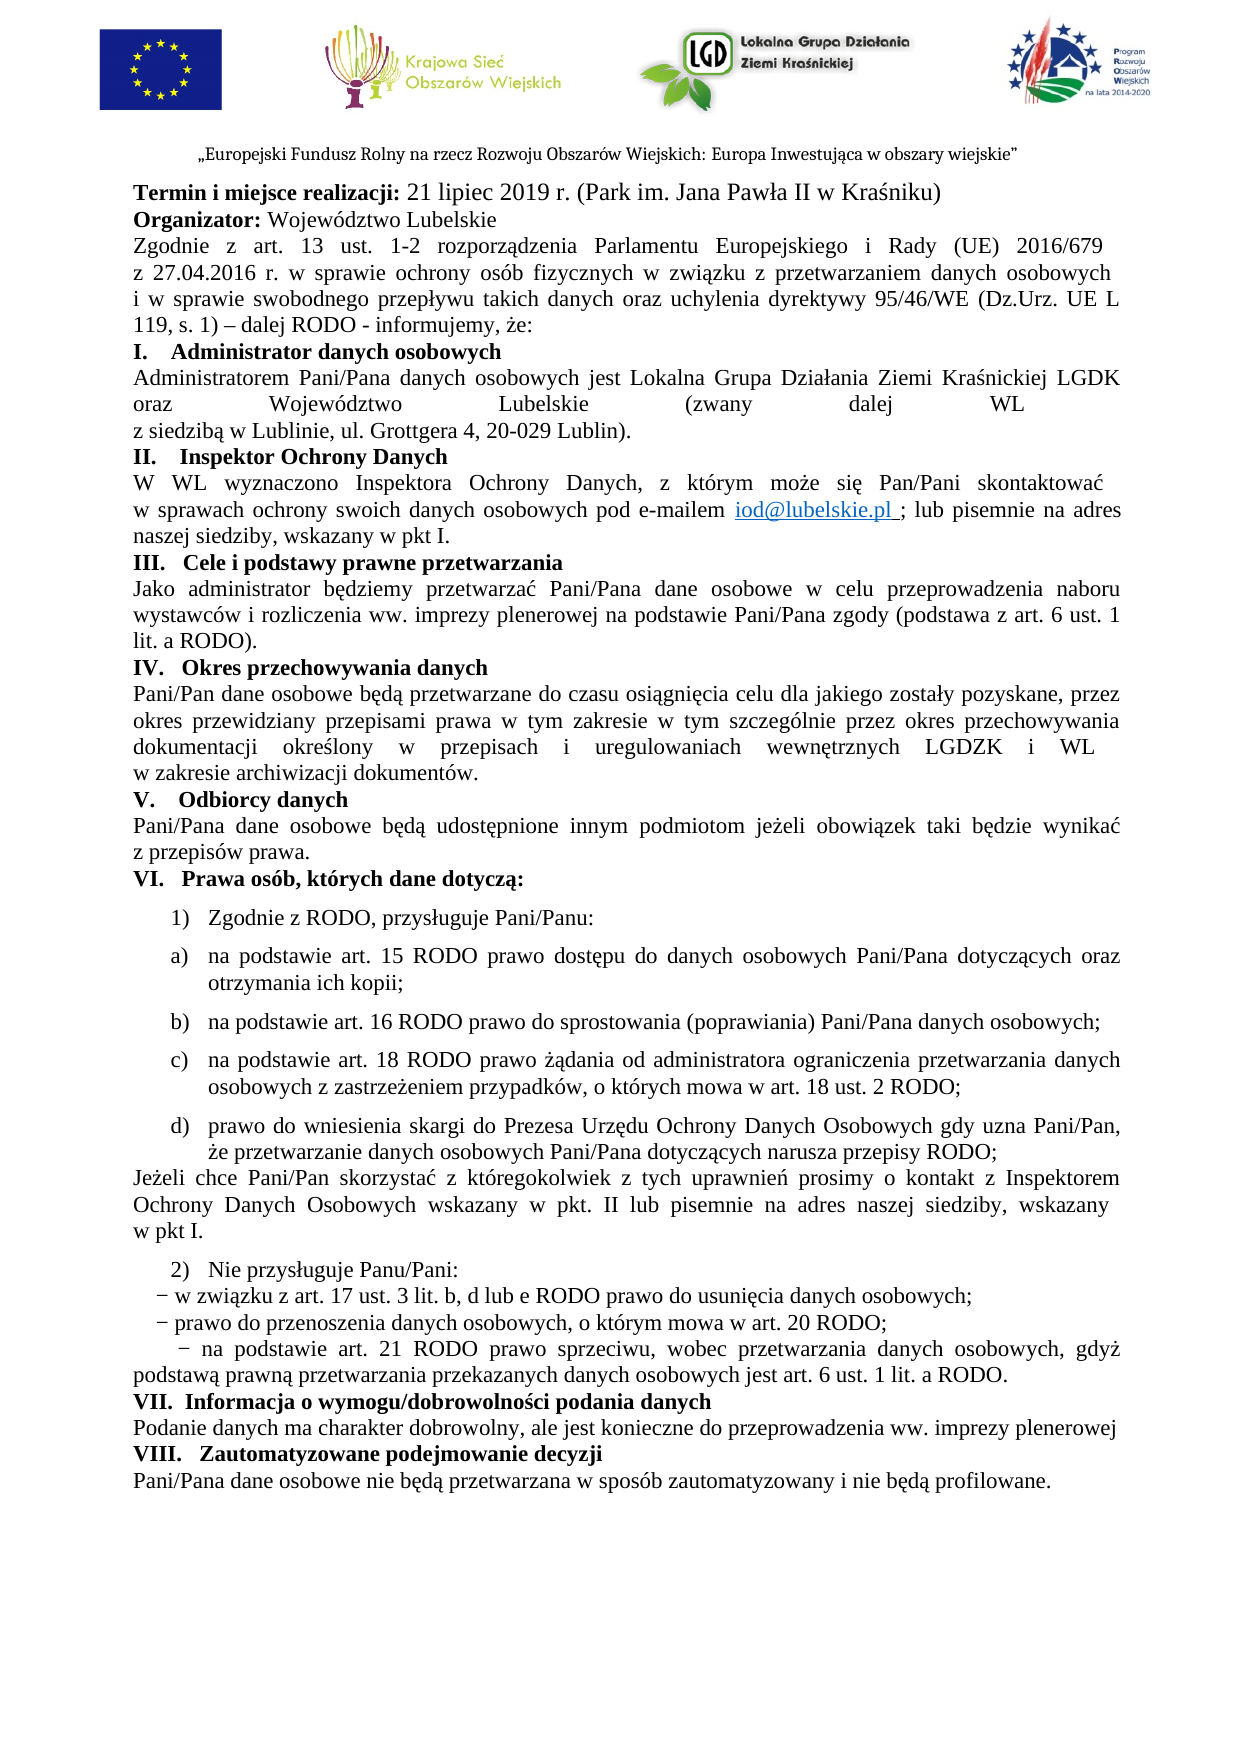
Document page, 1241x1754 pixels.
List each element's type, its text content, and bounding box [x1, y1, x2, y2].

list na podstawie art. 15 RODO prawo dostępu do danych osobowych Pani/Pana dotyczących oraz otrzymania ich kopii; [170, 942, 1122, 995]
text VII. Informacja o wymogu/dobrowolności podania danych [133, 1388, 1122, 1414]
picture [1000, 9, 1161, 112]
text Administratorem Pani/Pana danych osobowych jest Lokalna Grupa Działania Ziemi Kraśnickiej LGDK oraz Województwo Lubelskie (zwany dalej WL z siedzibą w Lublinie, ul. Grottgera 4, 20-029 Lublin). [133, 364, 1122, 443]
list Nie przysługuje Panu/Pani: [170, 1256, 1122, 1282]
list prawo do wniesienia skargi do Prezesa Urzędu Ochrony Danych Osobowych gdy uzna Pani/Pan, że przetwarzanie danych osobowych Pani/Pana dotyczących narusza przepisy RODO; [170, 1112, 1122, 1164]
list na podstawie art. 16 RODO prawo do sprostowania (poprawiania) Pani/Pana danych osobowych; [170, 1008, 1122, 1034]
picture [97, 27, 224, 112]
text III. Cele i podstawy prawne przetwarzania [133, 548, 1122, 575]
text VIII. Zautomatyzowane podejmowanie decyzji [133, 1441, 1122, 1467]
picture [315, 15, 567, 118]
text Podanie danych ma charakter dobrowolny, ale jest konieczne do przeprowadzenia ww. imprezy plenerowej [133, 1414, 1122, 1441]
list na podstawie art. 18 RODO prawo żądania od administratora ograniczenia przetwarzania danych osobowych z zastrzeżeniem przypadków, o których mowa w art. 18 ust. 2 RODO; [170, 1047, 1122, 1099]
text Jeżeli chce Pani/Pan skorzystać z któregokolwiek z tych uprawnień prosimy o kontakt z Inspektorem Ochrony Danych Osobowych wskazany w pkt. II lub pisemnie na adres naszej siedziby, wskazany w pkt I. [133, 1164, 1122, 1243]
text − na podstawie art. 21 RODO prawo sprzeciwu, wobec przetwarzania danych osobowych, gdyż podstawą prawną przetwarzania przekazanych danych osobowych jest art. 6 ust. 1 lit. a RODO. [133, 1335, 1122, 1388]
text Pani/Pan dane osobowe będą przetwarzane do czasu osiągnięcia celu dla jakiego zostały pozyskane, przez okres przewidziany przepisami prawa w tym zakresie w tym szczególnie przez okres przechowywania dokumentacji określony w przepisach i uregulowaniach wewnętrznych LGDZK i WL w zakresie archiwizacji dokumentów. [133, 680, 1122, 786]
list Zgodnie z RODO, przysługuje Pani/Panu: [170, 904, 1122, 930]
text VI. Prawa osób, których dane dotyczą: [133, 865, 1122, 891]
text V. Odbiorcy danych [133, 786, 1122, 812]
text Pani/Pana dane osobowe nie będą przetwarzana w sposób zautomatyzowany i nie będą profilowane. [133, 1467, 1122, 1493]
text Organizator: Województwo Lubelskie [133, 206, 1122, 232]
text II. Inspektor Ochrony Danych [133, 443, 1122, 469]
text Termin i miejsce realizacji: 21 lipiec 2019 r. (Park im. Jana Pawła II w Kraśniku) [133, 177, 1122, 206]
text IV. Okres przechowywania danych [133, 654, 1122, 680]
text Jako administrator będziemy przetwarzać Pani/Pana dane osobowe w celu przeprowadzenia naboru wystawców i rozliczenia ww. imprezy plenerowej na podstawie Pani/Pana zgody (podstawa z art. 6 ust. 1 lit. a RODO). [133, 575, 1122, 654]
picture [633, 27, 916, 117]
text − prawo do przenoszenia danych osobowych, o którym mowa w art. 20 RODO; [133, 1309, 1122, 1335]
text Zgodnie z art. 13 ust. 1-2 rozporządzenia Parlamentu Europejskiego i Rady (UE) 2016/679 z 27.04.2016 r. w sprawie ochrony osób fizycznych w związku z przetwarzaniem danych osobowych i w sprawie swobodnego przepływu takich danych oraz uchylenia dyrektywy 95/46/WE (Dz.Urz. UE L 119, s. 1) – dalej RODO - informujemy, że: [133, 232, 1122, 338]
text I. Administrator danych osobowych [133, 338, 1122, 364]
text Pani/Pana dane osobowe będą udostępnione innym podmiotom jeżeli obowiązek taki będzie wynikać z przepisów prawa. [133, 812, 1122, 865]
text − w związku z art. 17 ust. 3 lit. b, d lub e RODO prawo do usunięcia danych osobowych; [133, 1282, 1122, 1309]
text W WL wyznaczono Inspektora Ochrony Danych, z którym może się Pan/Pani skontaktować w sprawach ochrony swoich danych osobowych pod e-mailem iod@lubelskie.pl ; lub pisemnie na adres naszej siedziby, wskazany w pkt I. [133, 469, 1122, 548]
